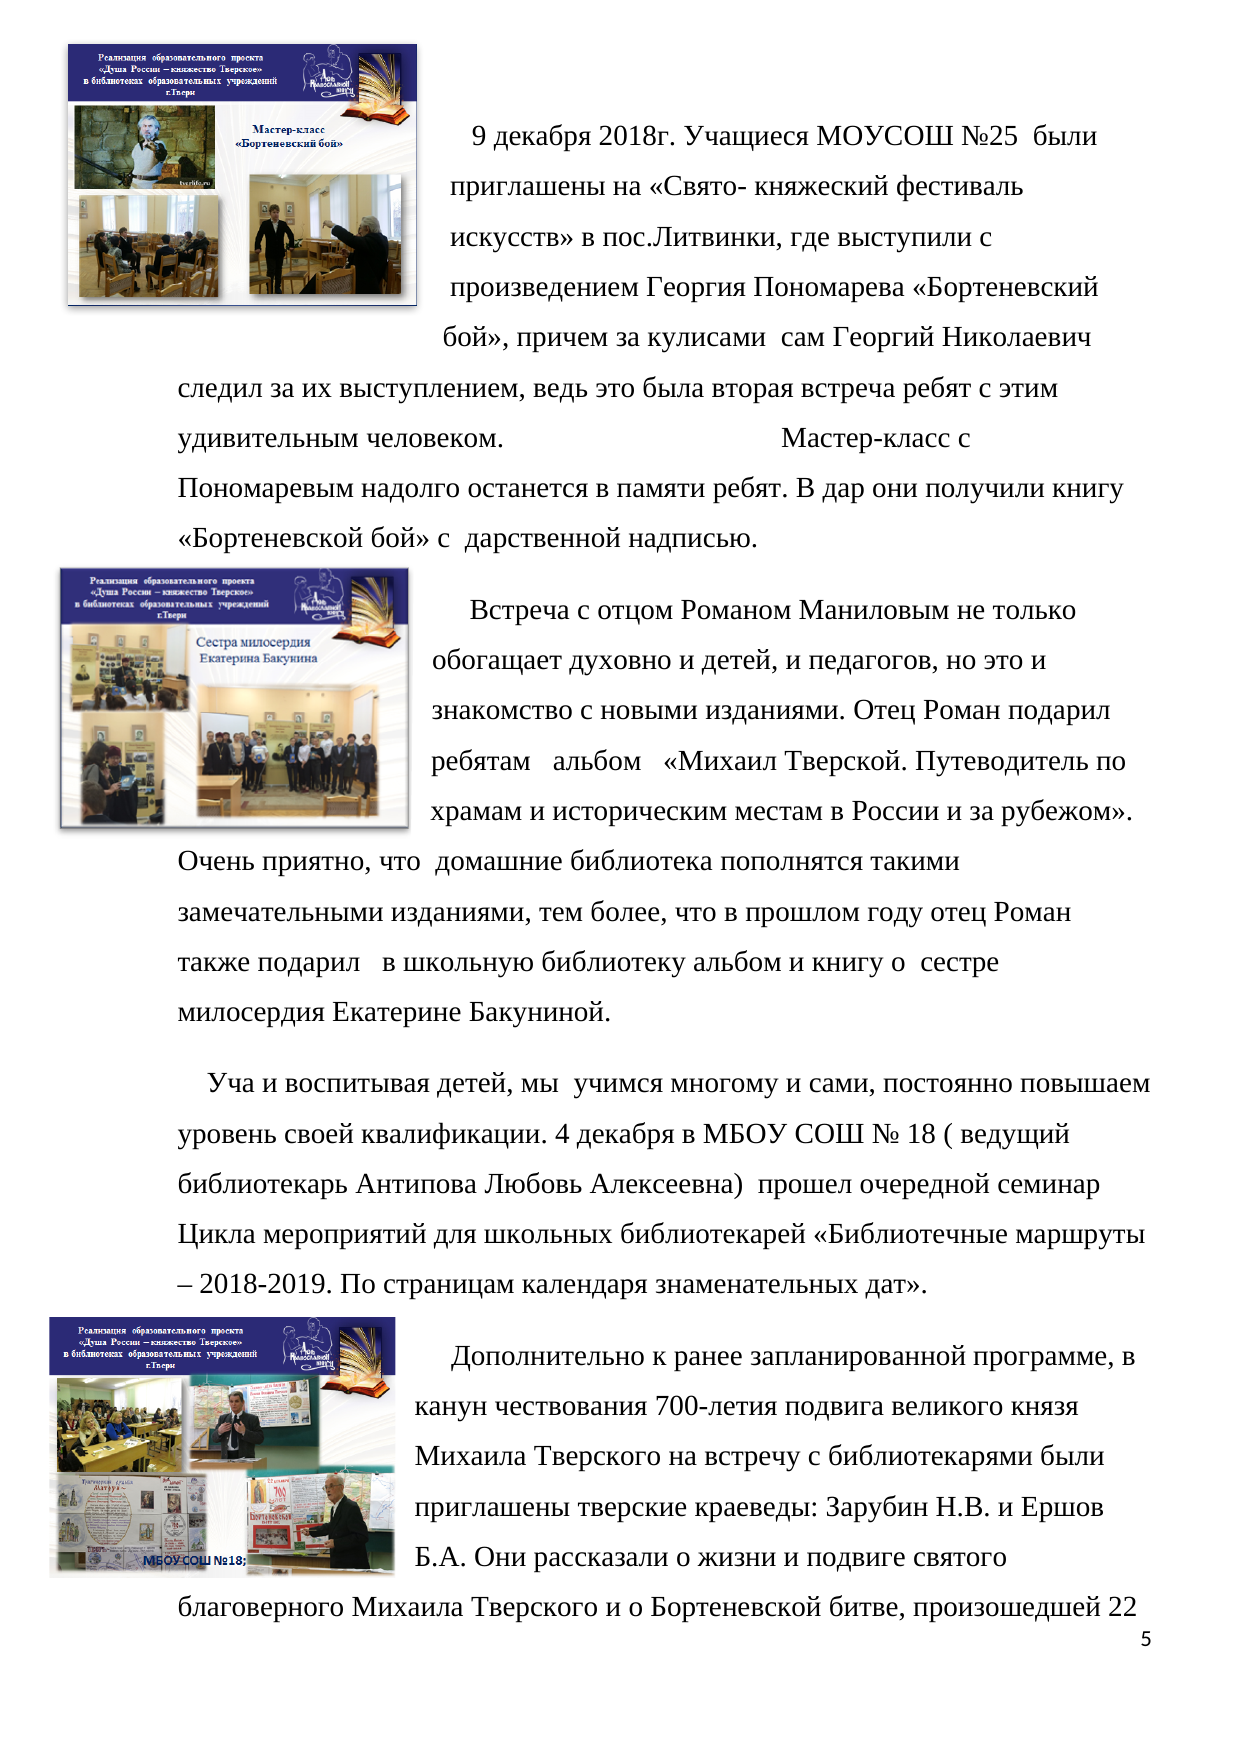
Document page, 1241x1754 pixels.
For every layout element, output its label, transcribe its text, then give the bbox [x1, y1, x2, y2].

picture [68, 44, 417, 306]
text 9 декабря 2018г. Учащиеся МОУСОШ №25 были приглашены на «Свято- княжеский фестиваль искусств» в пос.Литвинки, где выступили с произведением Георгия Пономарева «Бортеневский бой», причем за кулисами сам Георгий Николаевич следил за их выступлением, ведь это была вторая встреча ребят с этим удивительным человеком. Мастер-класс с Пономаревым надолго останется в памяти ребят. В дар они получили книгу «Бортеневской бой» с дарственной надписью. [177, 118, 1152, 554]
text Уча и воспитывая детей, мы учимся многому и сами, постоянно повышаем уровень своей квалификации. 4 декабря в МБОУ СОШ № 18 ( ведущий библиотекарь Антипова Любовь Алексеевна) прошел очередной семинар Цикла мероприятий для школьных библиотекарей «Библиотечные маршруты – 2018-2019. По страницам календаря знаменательных дат». [177, 1065, 1152, 1300]
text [177, 1338, 1152, 1623]
picture [48, 1317, 395, 1577]
picture [51, 559, 414, 838]
text Встреча с отцом Романом Маниловым не только обогащает духовно и детей, и педагогов, но это и знакомство с новыми изданиями. Отец Роман подарил ребятам альбом «Михаил Тверской. Путеводитель по храмам и историческим местам в России и за рубежом». Очень приятно, что домашние библиотека пополнятся такими замечательными изданиями, тем более, что в прошлом году отец Роман также подарил в школьную библиотеку альбом и книгу о сестре милосердия Екатерине Бакуниной. [177, 592, 1152, 1028]
